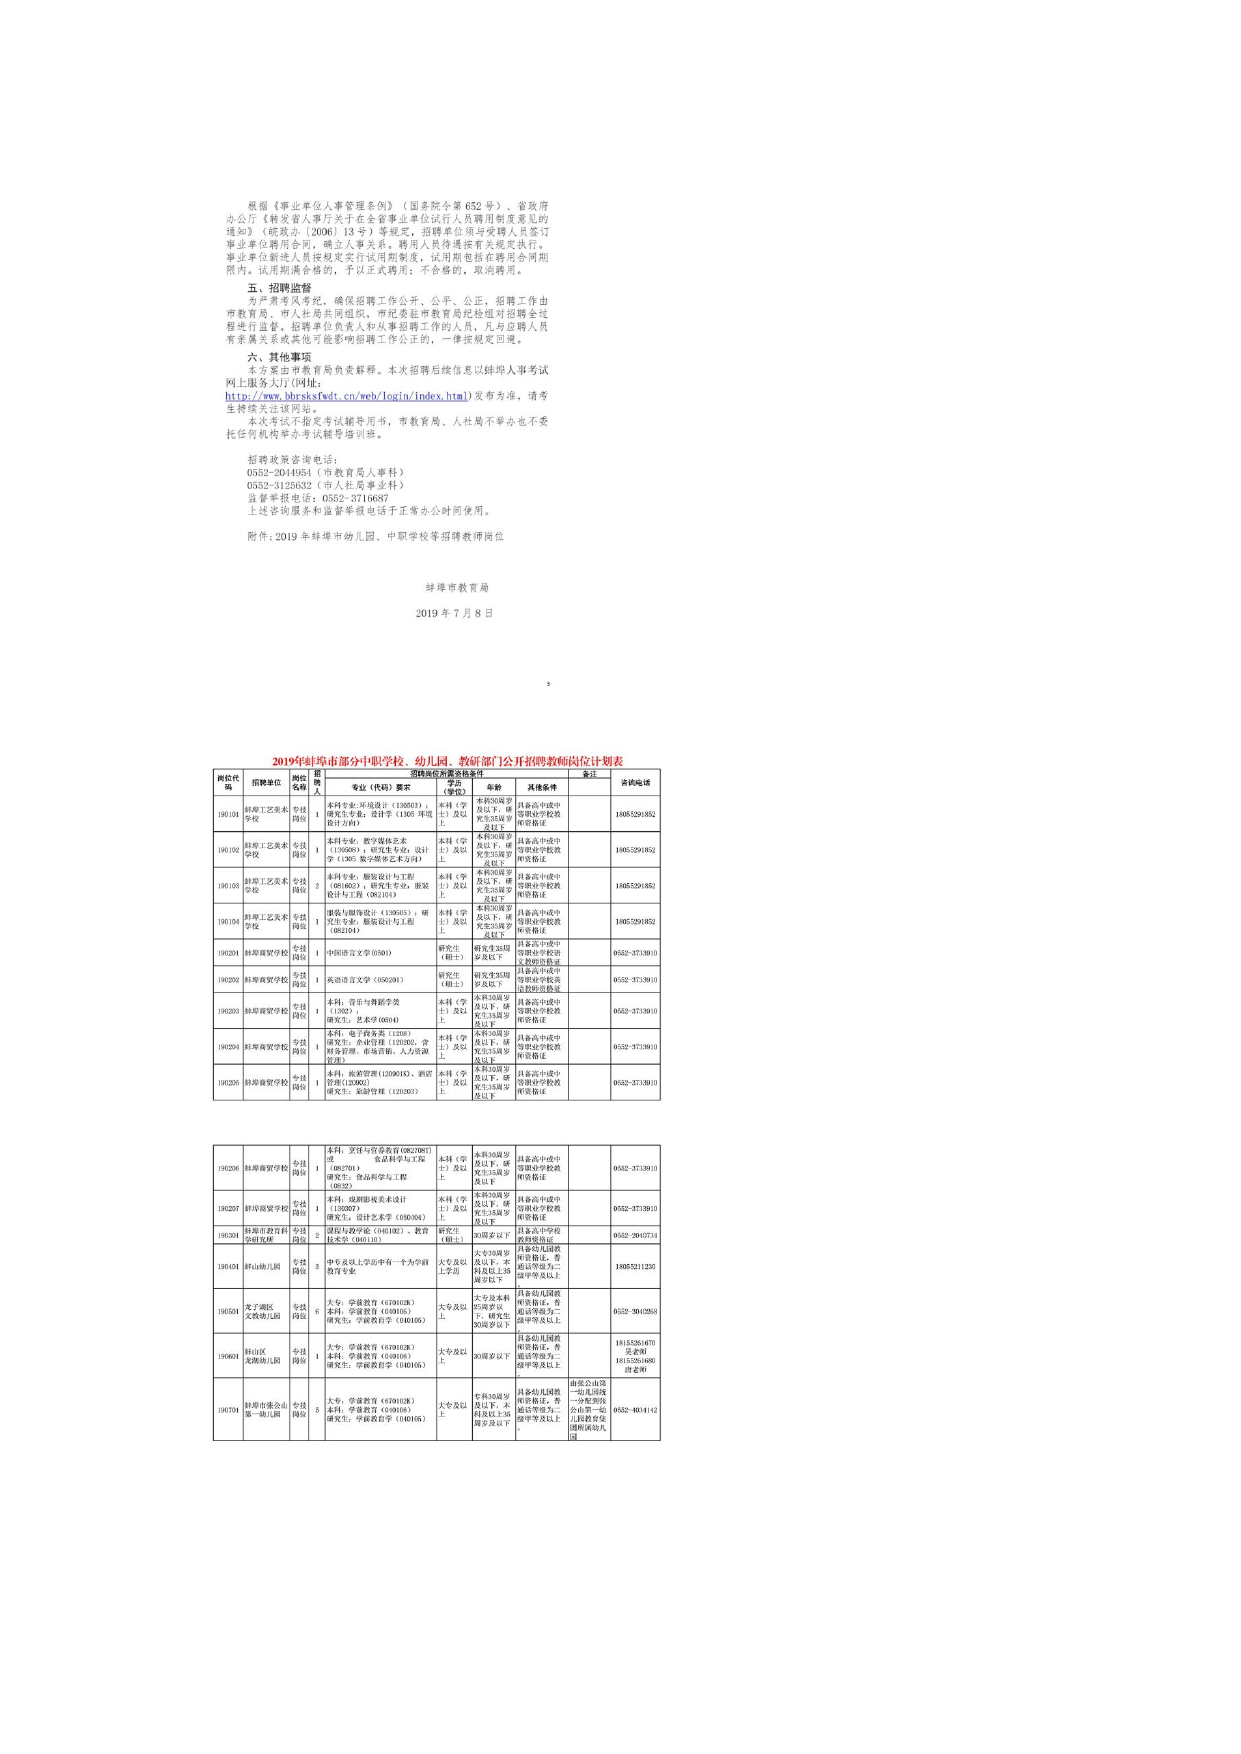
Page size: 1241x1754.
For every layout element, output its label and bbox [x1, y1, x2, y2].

picture [187, 747, 700, 1109]
picture [187, 162, 588, 728]
picture [187, 1137, 700, 1499]
